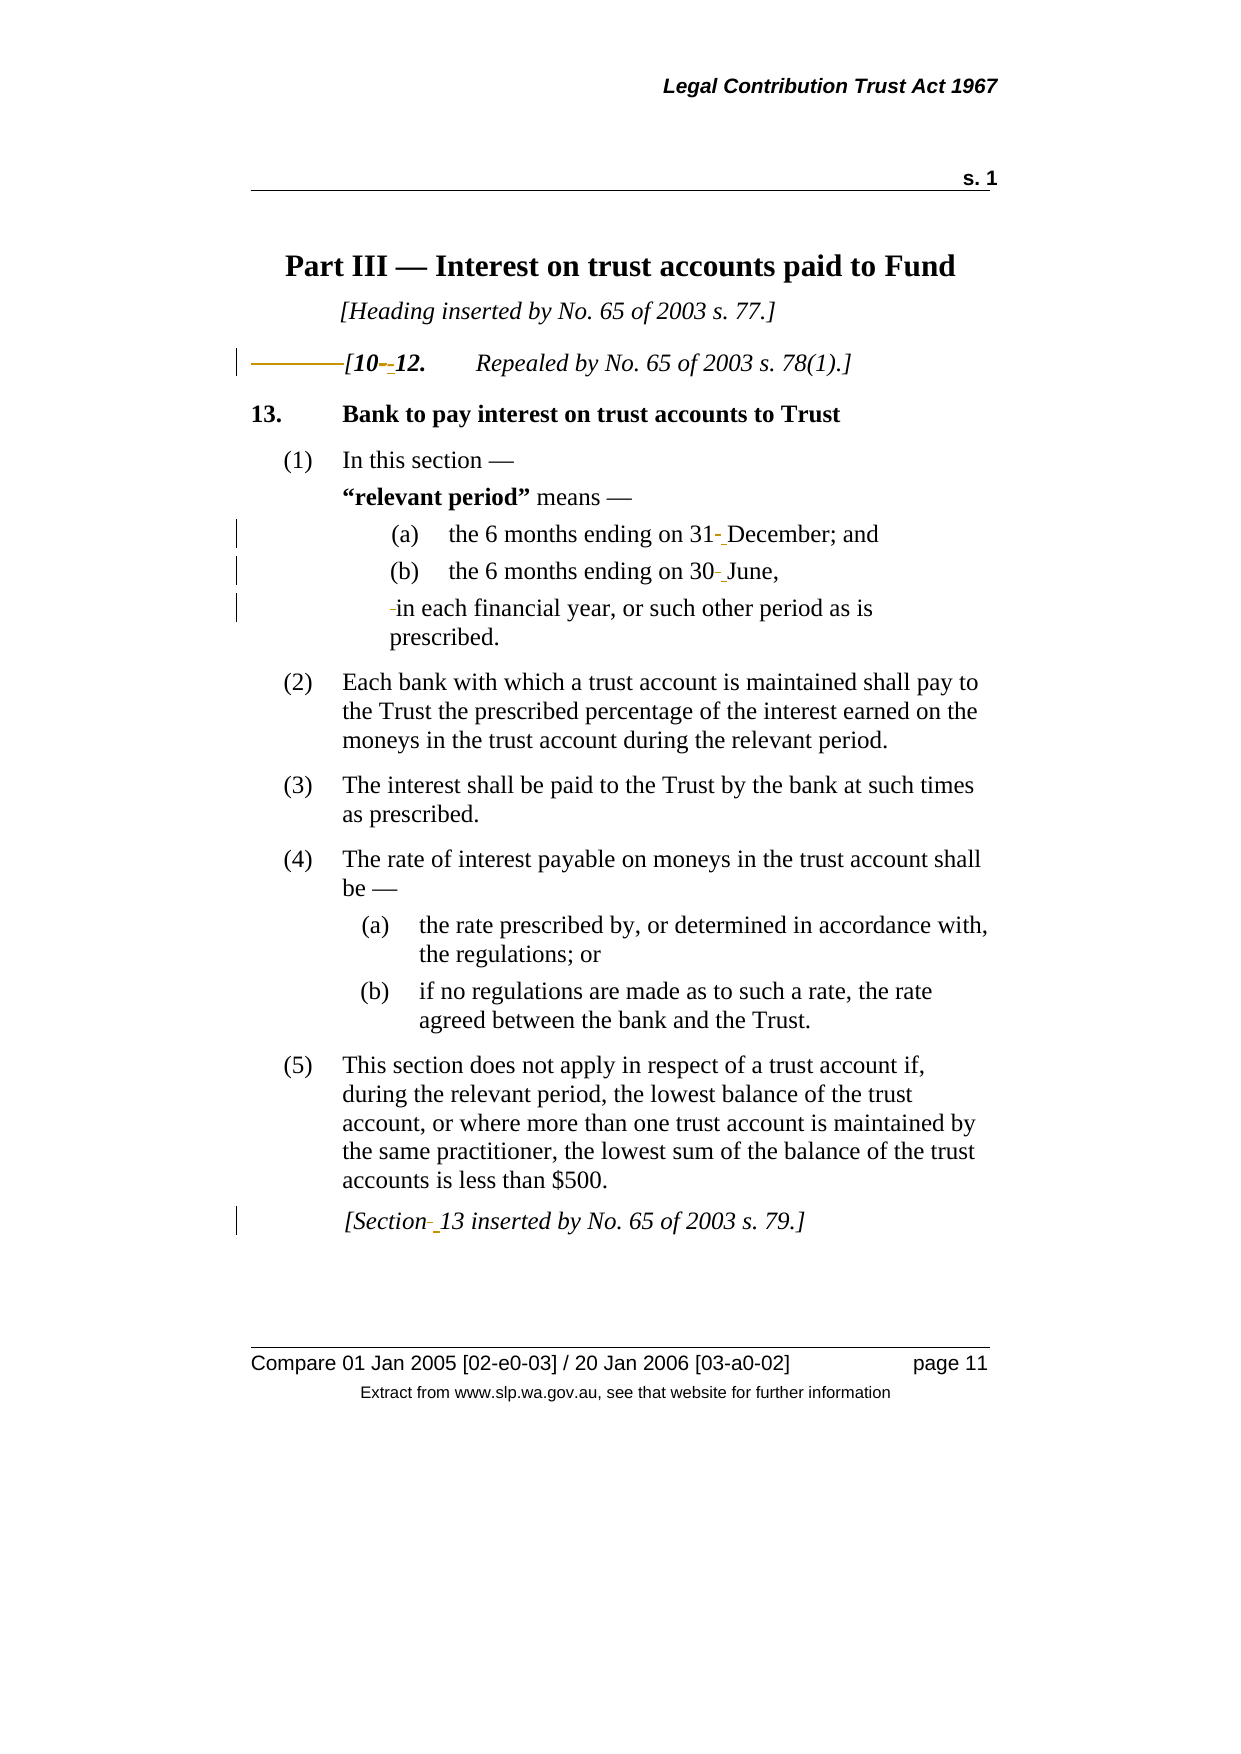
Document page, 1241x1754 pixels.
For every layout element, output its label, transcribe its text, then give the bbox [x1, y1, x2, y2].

text (b) if no regulations are made as to such a rate, the rate agreed between the bank and the Trust. [251, 976, 990, 1033]
text (4) The rate of interest payable on moneys in the trust account shall be — [251, 844, 990, 902]
text (a) the 6 months ending on 31December; and [251, 519, 990, 548]
text [1012. Repealed by No. 65 of 2003 s. 78(1).] [251, 348, 990, 376]
text (b) the 6 months ending on 30June, [251, 556, 990, 585]
text (5) This section does not apply in respect of a trust account if, during the relevant period, the lowest balance of the trust account, or where more than one trust account is maintained by the same practitioner, the lowest sum of the balance of the trust accounts is less than $500. [251, 1050, 990, 1194]
text (a) the rate prescribed by, or determined in accordance with, the regulations; or [251, 910, 990, 968]
text “relevant period” means — [251, 482, 990, 511]
subtitle Part III — Interest on trust accounts paid to Fund [251, 247, 990, 283]
text [Section13 inserted by No. 65 of 2003 s. 79.] [251, 1206, 990, 1235]
subtitle 13. Bank to pay interest on trust accounts to Trust [251, 399, 990, 428]
text in each financial year, or such other period as is prescribed. [251, 593, 990, 651]
text (1) In this section — [251, 445, 990, 473]
text (3) The interest shall be paid to the Trust by the bank at such times as prescribed. [251, 770, 990, 828]
subtitle [Heading inserted by No. 65 of 2003 s. 77.] [251, 296, 990, 325]
text (2) Each bank with which a trust account is maintained shall pay to the Trust the prescribed percentage of the interest earned on the moneys in the trust account during the relevant period. [251, 667, 990, 753]
